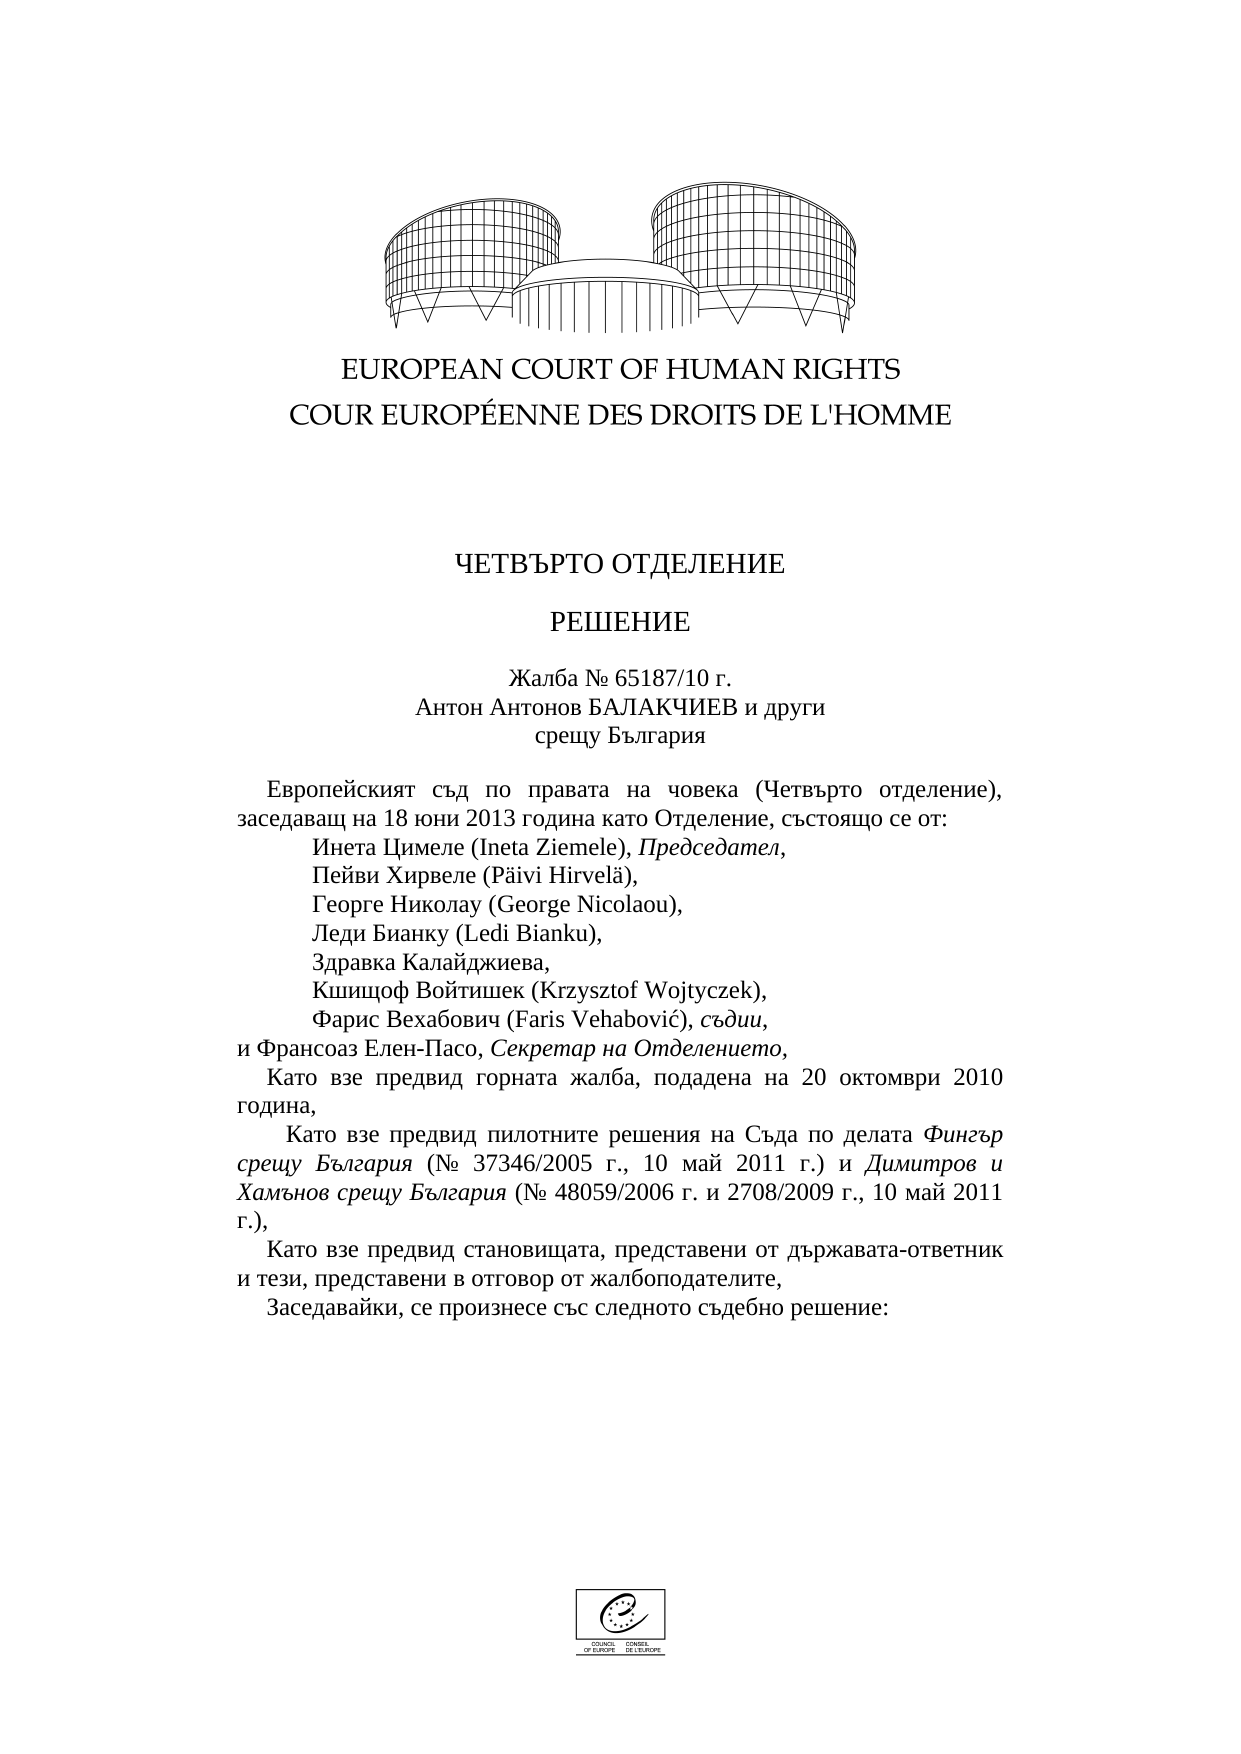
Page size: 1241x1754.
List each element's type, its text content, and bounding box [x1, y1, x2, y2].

text Като взе предвид горната жалба, подадена на 20 октомври 2010 година, Като взе предвид пилотните решения на Съда по делата Фингър срещу България (№ 37346/2005 г., 10 май 2011 г.) и Димитров и Хамънов срещу България (№ 48059/2006 г. и 2708/2009 г., 10 май 2011 г.), [237, 1062, 1003, 1234]
text Европейският съд по правата на човека (Четвърто отделение), заседаващ на 18 юни 2013 година като Отделение, състоящо се от: [237, 774, 1003, 832]
picture [564, 1588, 677, 1658]
text Като взе предвид становищата, представени от държавата-ответник и тези, представени в отговор от жалбоподателите, [237, 1234, 1003, 1292]
text Инета Цимеле (Ineta Ziemele), Председател, Пейви Хирвеле (Päivi Hirvelä), Георге Николау (George Nicolaou), Леди Бианку (Ledi Bianku), Здравка Калайджиева, Кшищоф Войтишек (Krzysztof Wojtyczek), Фарис Вехабович (Faris Vehabović), съдии, и Франсоаз Елен-Пасо, Секретар на Отделението, [237, 832, 1003, 1062]
text Заседавайки, се произнесе със следното съдебно решение: [237, 1292, 1003, 1321]
title РЕШЕНИЕ [237, 604, 1003, 638]
picture [284, 177, 957, 520]
text Жалба № 65187/10 г. Антон Антонов БАЛАКЧИЕВ и други срещу България [237, 663, 1003, 749]
title ЧЕТВЪРТО ОТДЕЛЕНИЕ [237, 546, 1003, 579]
